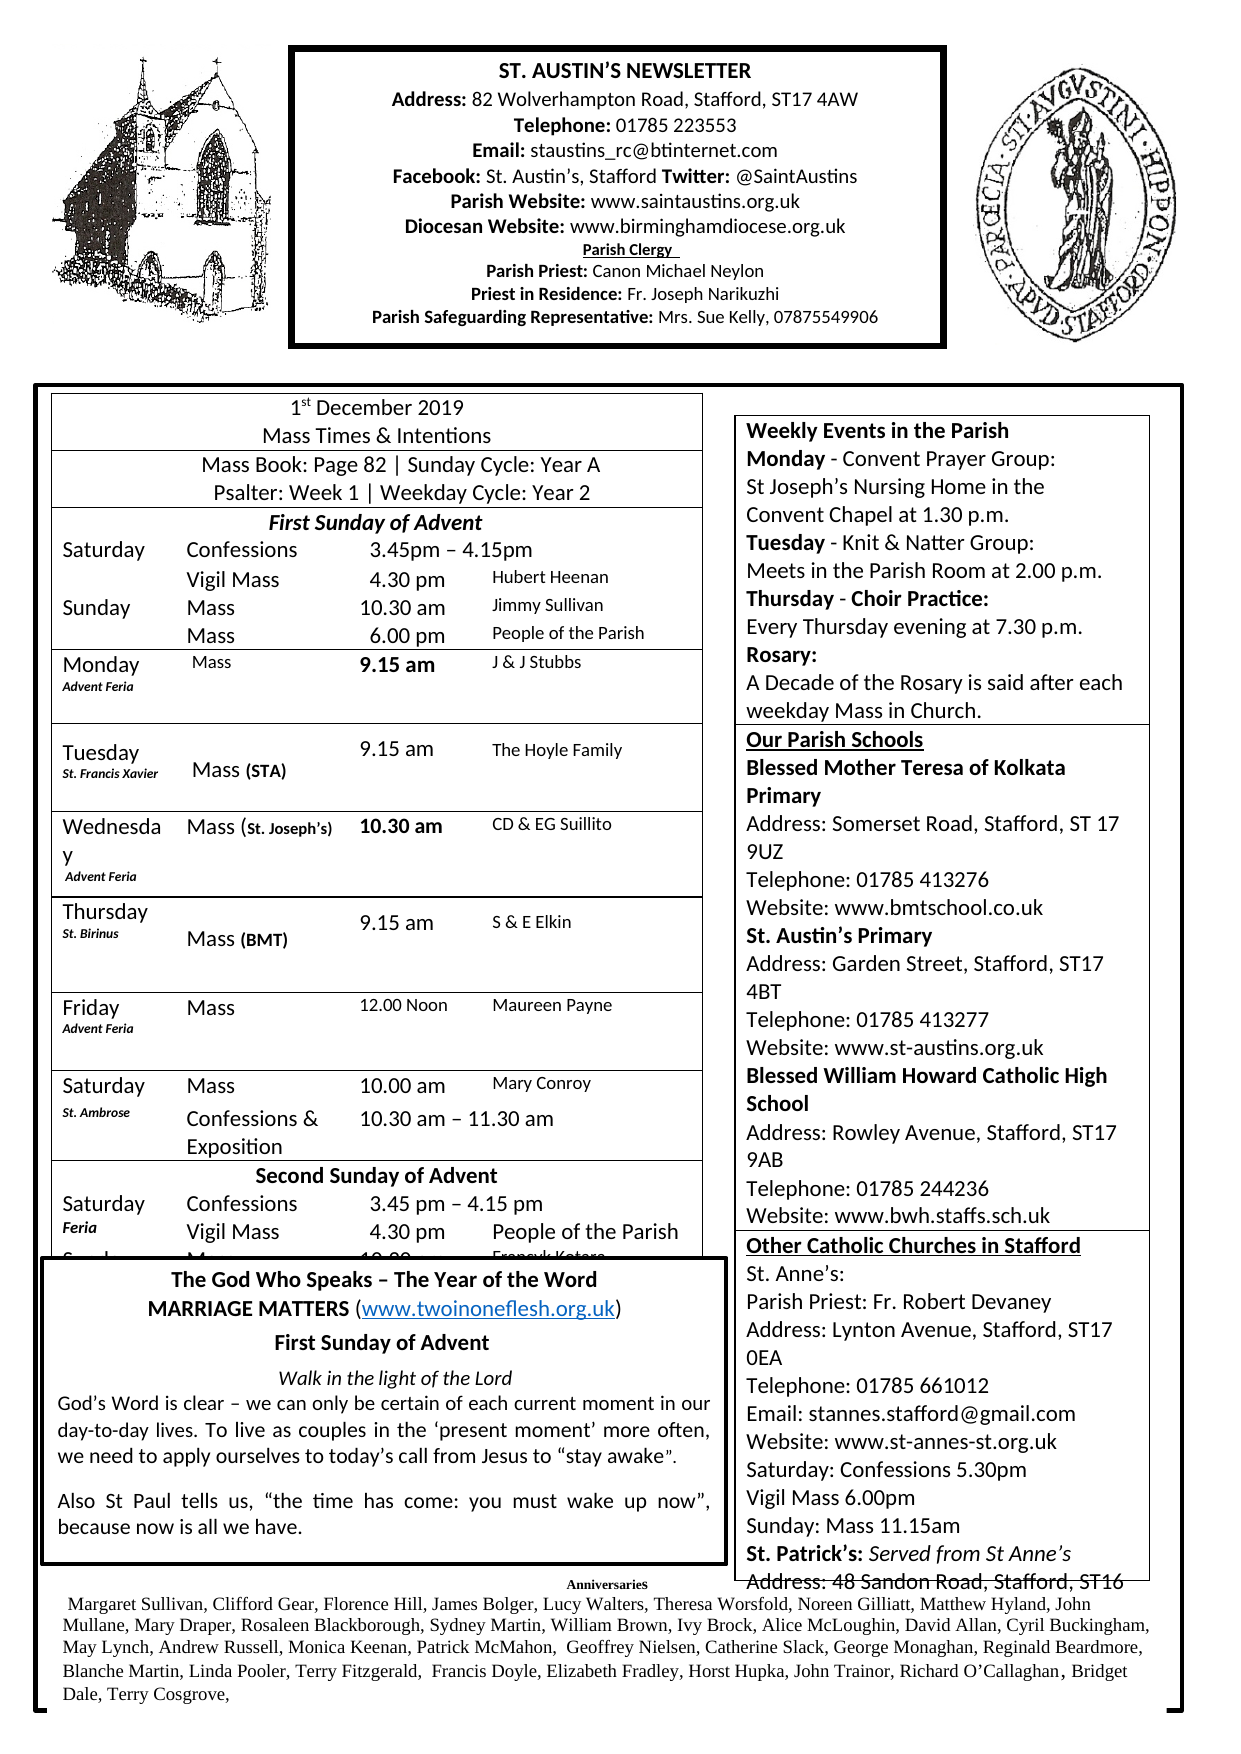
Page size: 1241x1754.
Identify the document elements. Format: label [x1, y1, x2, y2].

picture [971, 63, 1181, 342]
picture [52, 44, 271, 324]
